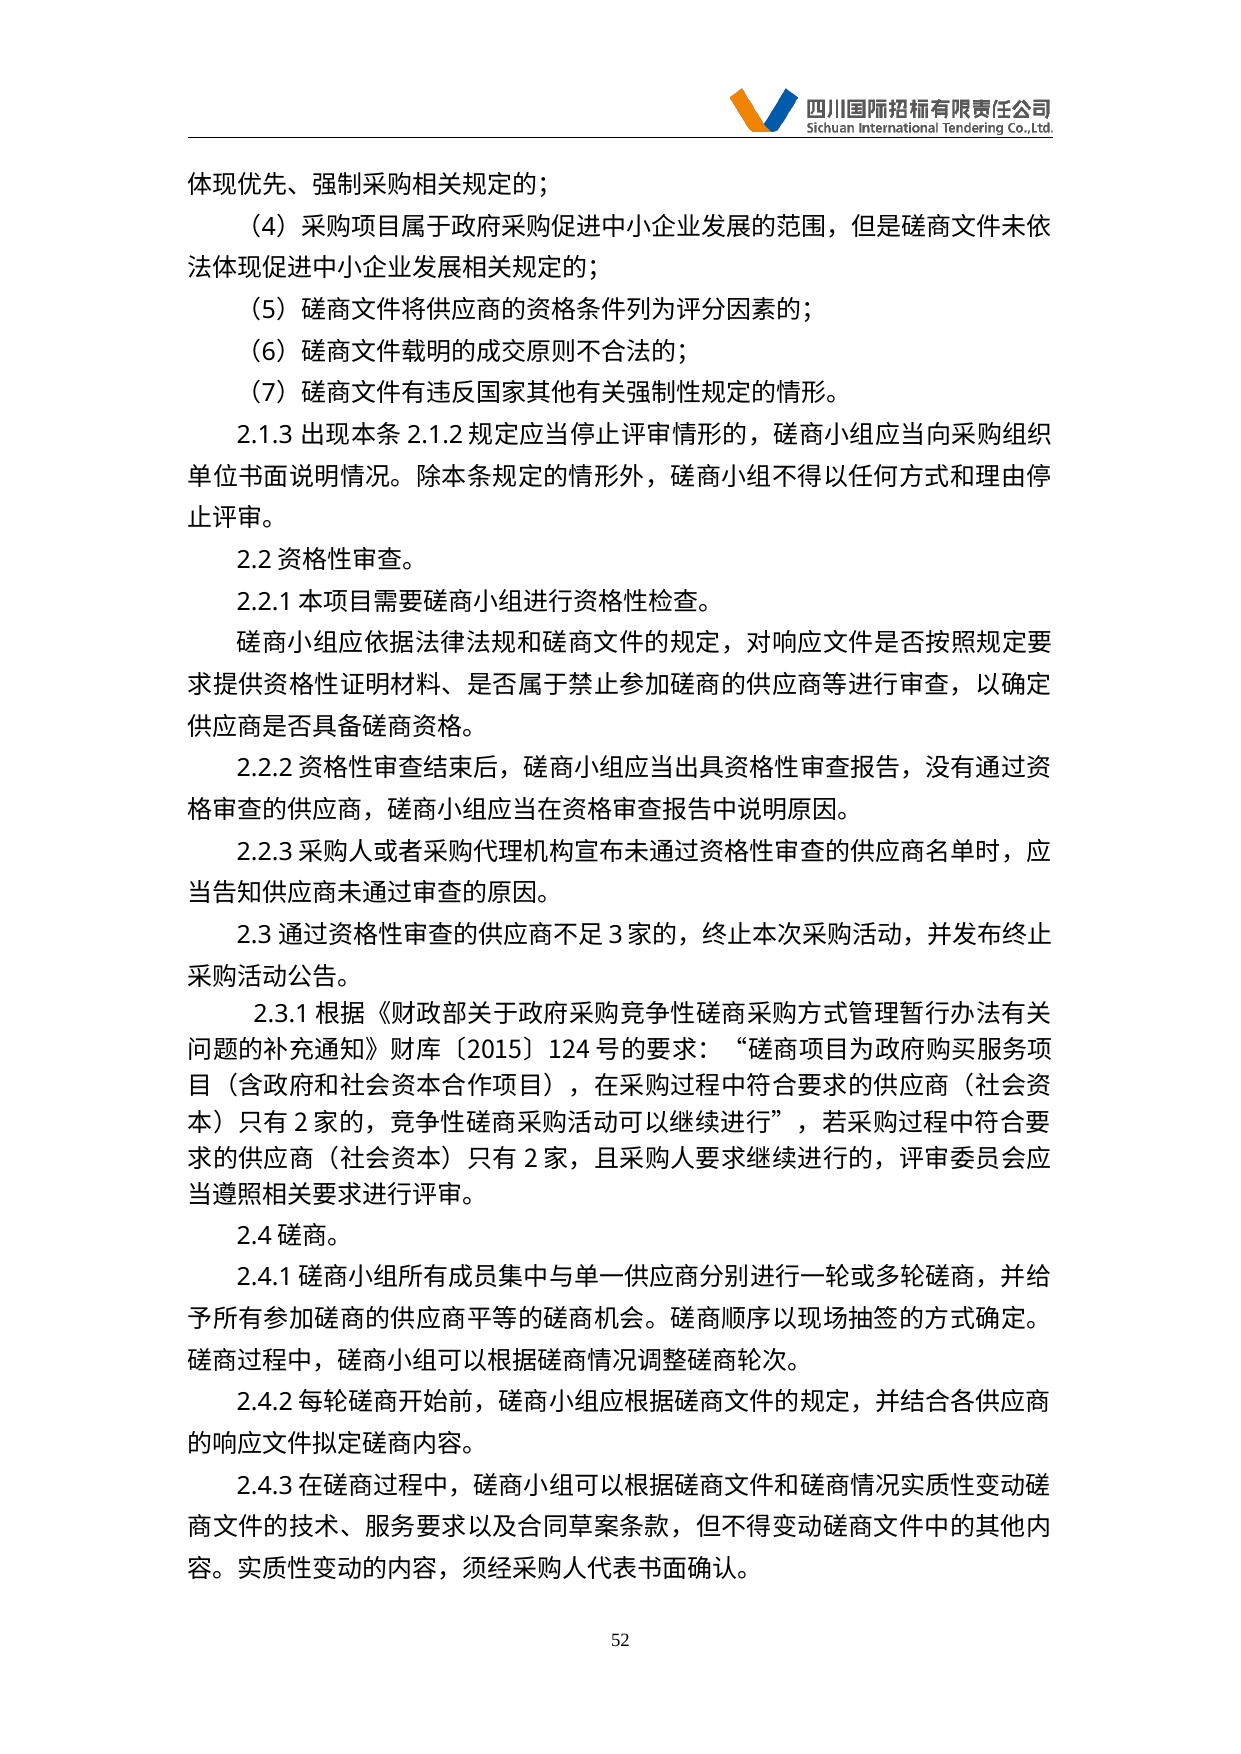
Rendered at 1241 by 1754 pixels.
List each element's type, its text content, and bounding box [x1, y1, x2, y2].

subtitle 2.4磋商。 [187, 1211, 1053, 1252]
text 2.4.2每轮磋商开始前，磋商小组应根据磋商文件的规定，并结合各供应商的响应文件拟定磋商内容。 [187, 1377, 1053, 1461]
text 2.3.1根据《财政部关于政府采购竞争性磋商采购方式管理暂行办法有关问题的补充通知》财库〔2015〕124号的要求：“磋商项目为政府购买服务项目（含政府和社会资本合作项目），在采购过程中符合要求的供应商（社会资本）只有2家的，竞争性磋商采购活动可以继续进行”，若采购过程中符合要求的供应商（社会资本）只有2家，且采购人要求继续进行的，评审委员会应当遵照相关要求进行评审。 [187, 993, 1053, 1211]
text 2.2资格性审查。 [187, 535, 1053, 577]
text （6）磋商文件载明的成交原则不合法的； [187, 327, 1053, 368]
text （5）磋商文件将供应商的资格条件列为评分因素的； [187, 285, 1053, 327]
text 2.2.2资格性审查结束后，磋商小组应当出具资格性审查报告，没有通过资格审查的供应商，磋商小组应当在资格审查报告中说明原因。 [187, 743, 1053, 827]
text （4）采购项目属于政府采购促进中小企业发展的范围，但是磋商文件未依法体现促进中小企业发展相关规定的； [187, 202, 1053, 285]
subtitle 2.3 通过资格性审查的供应商不足3家的，终止本次采购活动，并发布终止采购活动公告。 [187, 910, 1053, 993]
text （7）磋商文件有违反国家其他有关强制性规定的情形。 [187, 368, 1053, 410]
text 磋商小组应依据法律法规和磋商文件的规定，对响应文件是否按照规定要求提供资格性证明材料、是否属于禁止参加磋商的供应商等进行审查，以确定供应商是否具备磋商资格。 [187, 618, 1053, 743]
text 2.2.3采购人或者采购代理机构宣布未通过资格性审查的供应商名单时，应当告知供应商未通过审查的原因。 [187, 827, 1053, 910]
text 2.2.1本项目需要磋商小组进行资格性检查。 [187, 577, 1053, 618]
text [187, 160, 1053, 202]
text 2.4.3在磋商过程中，磋商小组可以根据磋商文件和磋商情况实质性变动磋商文件的技术、服务要求以及合同草案条款，但不得变动磋商文件中的其他内容。实质性变动的内容，须经采购人代表书面确认。 [187, 1461, 1053, 1586]
text 2.4.1磋商小组所有成员集中与单一供应商分别进行一轮或多轮磋商，并给予所有参加磋商的供应商平等的磋商机会。磋商顺序以现场抽签的方式确定。磋商过程中，磋商小组可以根据磋商情况调整磋商轮次。 [187, 1252, 1053, 1377]
text 2.1.3 出现本条2.1.2规定应当停止评审情形的，磋商小组应当向采购组织单位书面说明情况。除本条规定的情形外，磋商小组不得以任何方式和理由停止评审。 [187, 410, 1053, 535]
picture [729, 88, 1053, 135]
